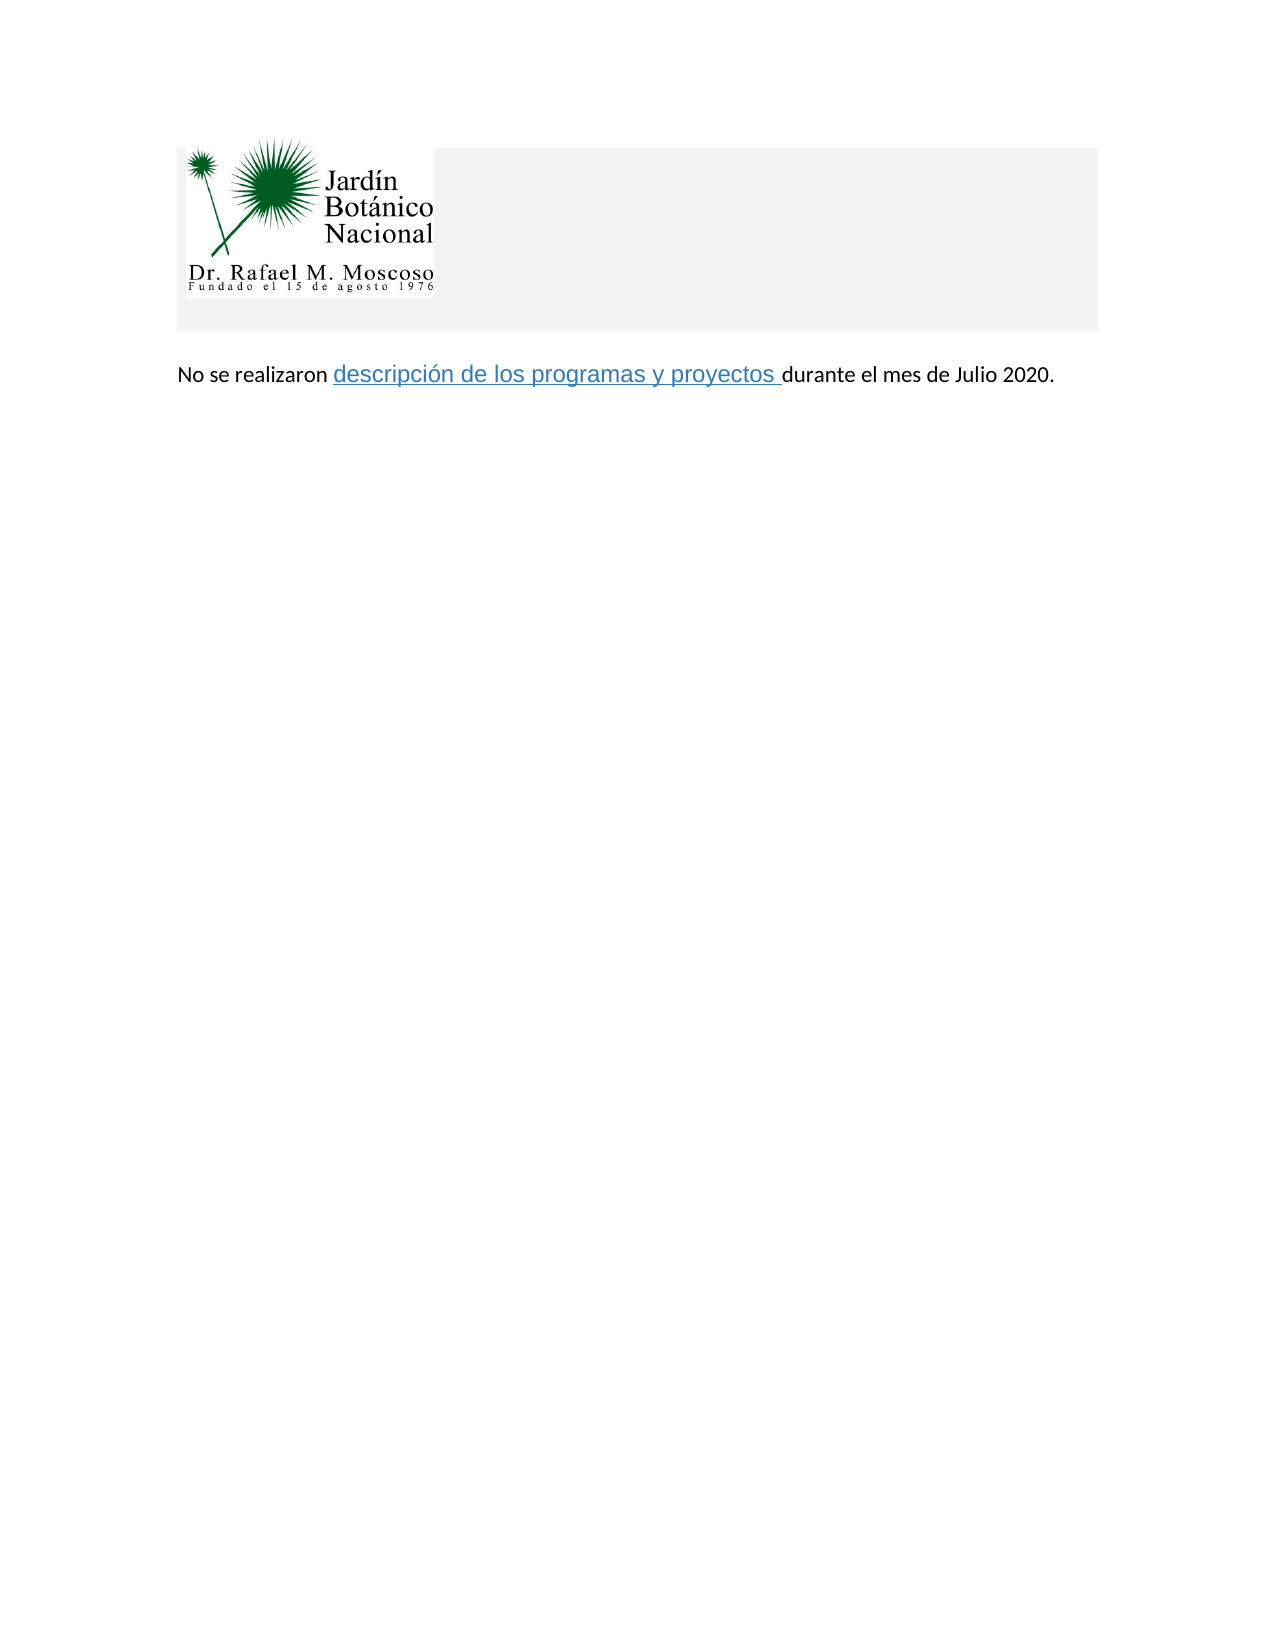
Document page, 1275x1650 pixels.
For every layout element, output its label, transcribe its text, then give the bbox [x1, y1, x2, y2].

text No se realizaron descripción de los programas y proyectos durante el mes de Julio 2020. [782, 360, 1098, 388]
picture [184, 134, 435, 297]
